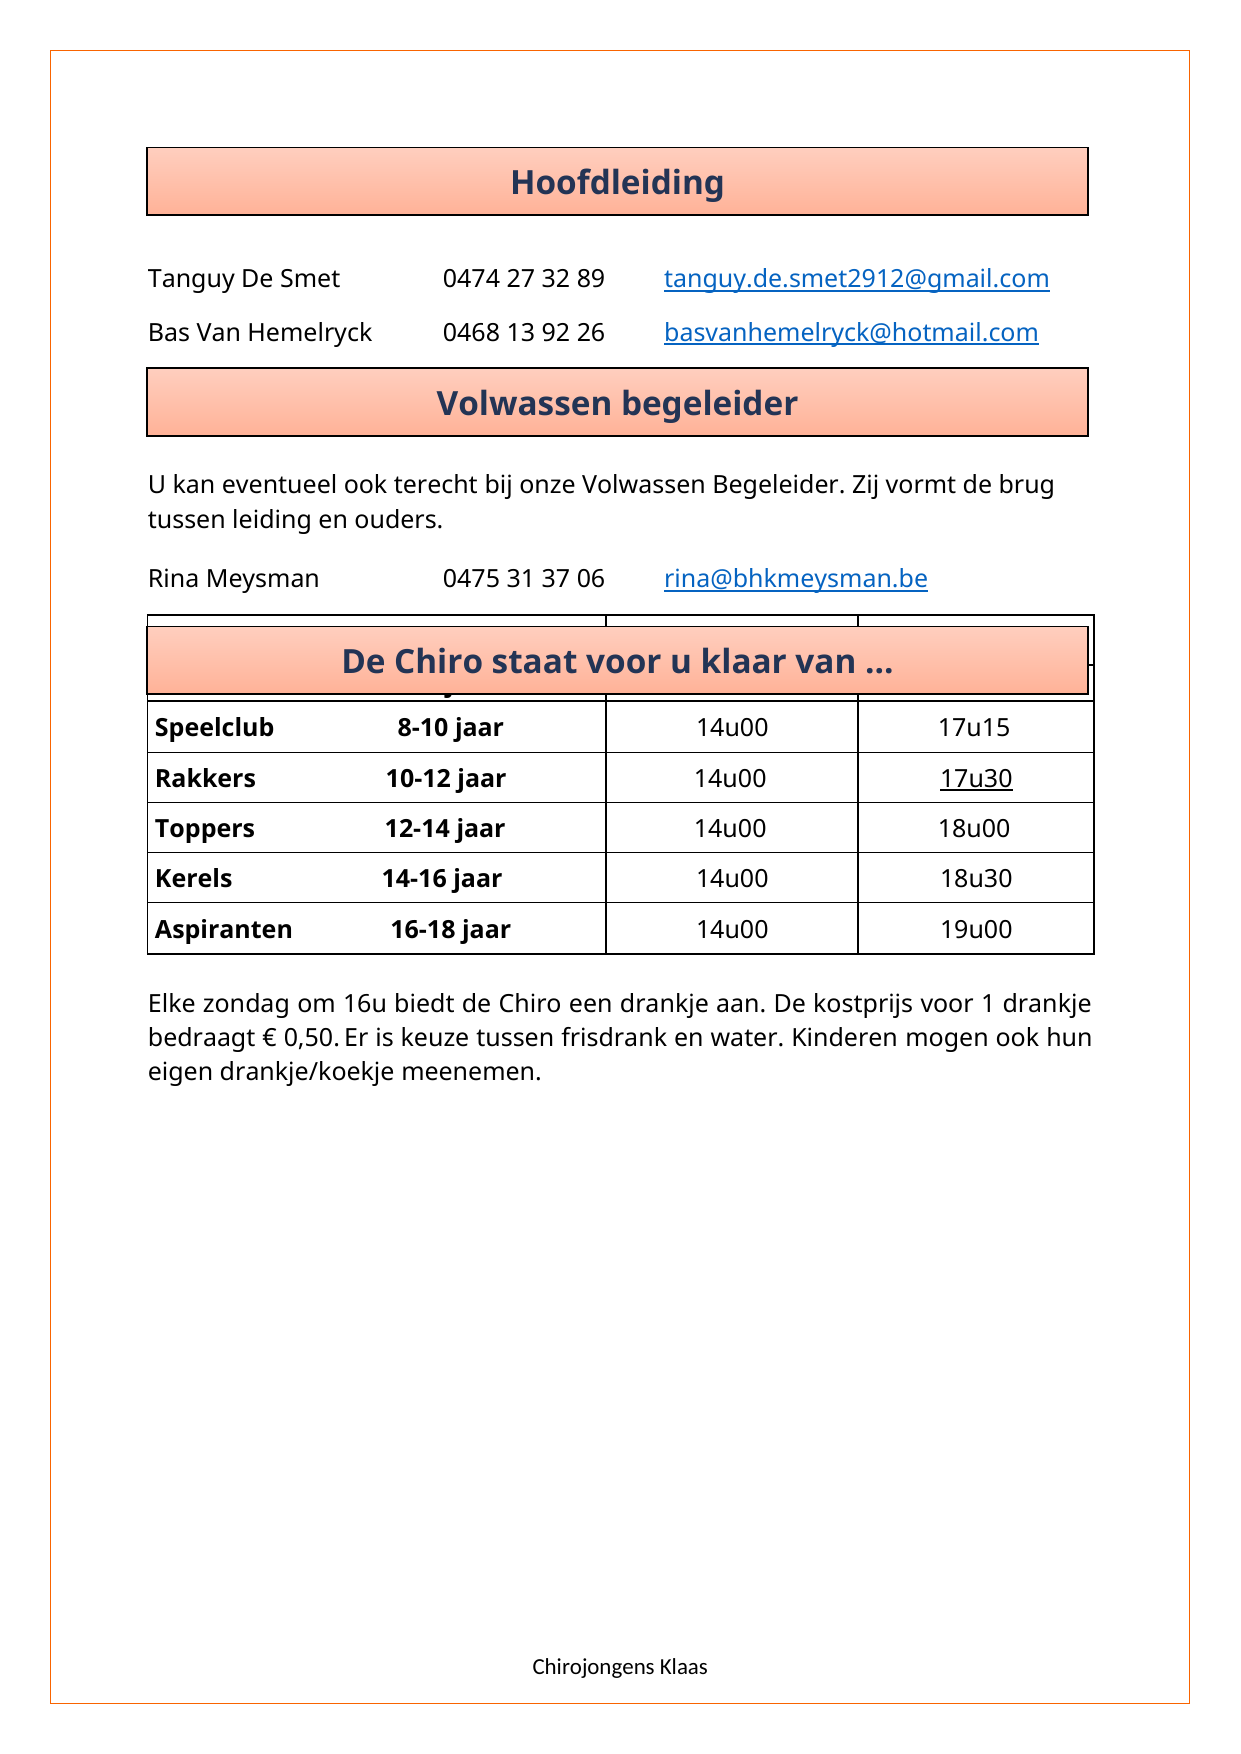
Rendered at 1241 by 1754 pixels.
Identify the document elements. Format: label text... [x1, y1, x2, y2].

table_cell 14u00 [607, 853, 857, 902]
text U kan eventueel ook terecht bij onze Volwassen Begeleider. Zij vormt de brug tussen leiding en ouders. [148, 368, 1093, 535]
text Tanguy De Smet 0474 27 32 89 tanguy.de.smet2912@gmail.com [148, 261, 1093, 295]
table_cell 14u00 [607, 702, 857, 752]
table_cell 17u00 [859, 666, 1093, 700]
table_cell Toppers 12-14 jaar [148, 803, 605, 852]
text Bas Van Hemelryck 0468 13 92 26 basvanhemelryck@hotmail.com [148, 314, 1093, 349]
table_cell 14u00 [607, 903, 857, 953]
table_cell 17u15 [859, 702, 1093, 752]
table_header [148, 616, 605, 626]
table_cell 17u30 [859, 753, 1093, 802]
table_cell 14u00 [607, 803, 857, 852]
text Elke zondag om 16u biedt de Chiro een drankje aan. De kostprijs voor 1 drankje bedraagt € 0,50. Er is keuze tussen frisdrank en water. Kinderen mogen ook hun eigen drankje/koekje meenemen. [148, 985, 1093, 1088]
table_cell Rakkers 10-12 jaar [148, 753, 605, 802]
table_cell 18u00 [859, 803, 1093, 852]
text Rina Meysman 0475 31 37 06 rina@bhkmeysman.be [148, 561, 1093, 595]
table_cell Kerels 14-16 jaar [148, 853, 605, 902]
table_cell Speelclub 8-10 jaar [148, 702, 605, 752]
table_cell 19u00 [859, 903, 1093, 953]
table_header Einduur [859, 616, 1093, 664]
table_cell 14u00 [607, 753, 857, 802]
table_cell 18u30 [859, 853, 1093, 902]
table_cell Aspiranten 16-18 jaar [148, 903, 605, 953]
